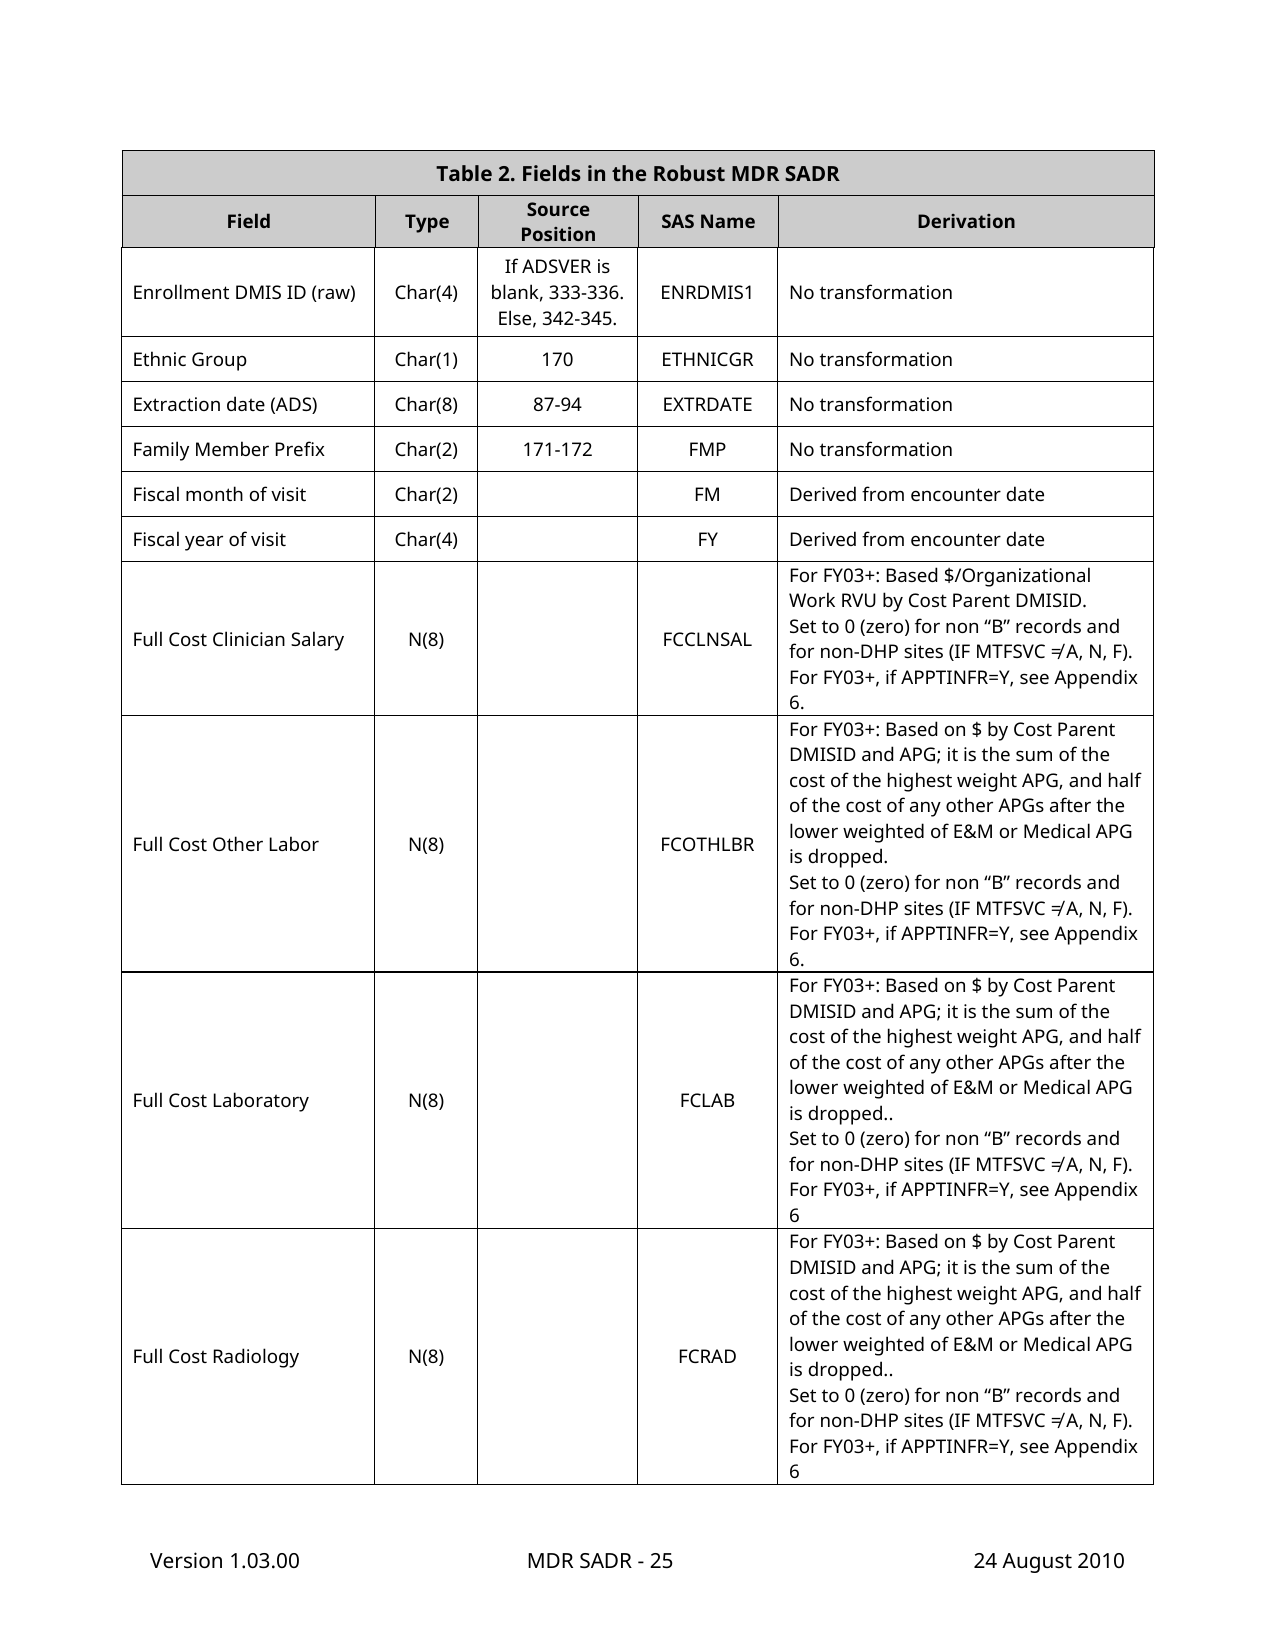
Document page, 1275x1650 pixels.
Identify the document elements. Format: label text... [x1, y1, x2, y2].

table_cell [478, 472, 637, 516]
table_cell Family Member Prefix [122, 427, 374, 471]
table_cell N(8) [375, 716, 477, 971]
table_cell Derivation [779, 196, 1154, 247]
table_cell No transformation [778, 427, 1153, 471]
table_cell Type [376, 196, 478, 247]
table_cell N(8) [375, 562, 477, 715]
table_cell Extraction date (ADS) [122, 382, 374, 426]
table_cell N(8) [375, 973, 477, 1228]
table_cell Ethnic Group [122, 337, 374, 381]
table_cell Char(4) [375, 248, 477, 336]
table_cell Char(4) [375, 517, 477, 561]
table_cell FY [638, 517, 777, 561]
table_cell FCCLNSAL [638, 562, 777, 715]
table_cell 87-94 [478, 382, 637, 426]
table_cell No transformation [778, 248, 1153, 336]
table_header Table 2. Fields in the Robust MDR SADR [123, 151, 1154, 195]
table_cell FMP [638, 427, 777, 471]
table_cell [478, 1229, 637, 1484]
table_cell [478, 716, 637, 971]
table_cell No transformation [778, 337, 1153, 381]
table_cell SAS Name [639, 196, 778, 247]
table_cell Field [123, 196, 375, 247]
table_cell [478, 517, 637, 561]
table_cell Char(2) [375, 472, 477, 516]
table_cell No transformation [778, 382, 1153, 426]
table_cell 170 [478, 337, 637, 381]
table_cell 171-172 [478, 427, 637, 471]
table_cell [478, 973, 637, 1228]
table_cell FCLAB [638, 973, 777, 1228]
table_cell Enrollment DMIS ID (raw) [122, 248, 374, 336]
table_cell Full Cost Radiology [122, 1229, 374, 1484]
table_cell Char(2) [375, 427, 477, 471]
table_cell Fiscal month of visit [122, 472, 374, 516]
table_cell Char(1) [375, 337, 477, 381]
table_cell Full Cost Clinician Salary [122, 562, 374, 715]
table_cell EXTRDATE [638, 382, 777, 426]
table_cell FCOTHLBR [638, 716, 777, 971]
table_cell FM [638, 472, 777, 516]
table_cell Derived from encounter date [778, 472, 1153, 516]
table_cell ENRDMIS1 [638, 248, 777, 336]
table_cell If ADSVER is blank, 333-336. Else, 342-345. [478, 248, 637, 336]
table_cell Full Cost Other Labor [122, 716, 374, 971]
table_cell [778, 1229, 1153, 1484]
table_cell Derived from encounter date [778, 517, 1153, 561]
table_cell [478, 562, 637, 715]
table_cell For FY03+: Based on $ by Cost Parent DMISID and APG; it is the sum of the cost of the highest weight APG, and half of the cost of any other APGs after the lower weighted of E&M or Medical APG is dropped. Set to 0 (zero) for non “B” records and for non-DHP sites (IF MTFSVC ≠ A, N, F). For FY03+, if APPTINFR=Y, see Appendix 6. [778, 716, 1153, 971]
table_cell Source Position [479, 196, 638, 247]
table_cell Full Cost Laboratory [122, 973, 374, 1228]
table_cell Char(8) [375, 382, 477, 426]
table_cell ETHNICGR [638, 337, 777, 381]
table_cell N(8) [375, 1229, 477, 1484]
table_cell Fiscal year of visit [122, 517, 374, 561]
table_cell FCRAD [638, 1229, 777, 1484]
table_cell For FY03+: Based $/Organizational Work RVU by Cost Parent DMISID. Set to 0 (zero) for non “B” records and for non-DHP sites (IF MTFSVC ≠ A, N, F). For FY03+, if APPTINFR=Y, see Appendix 6. [778, 562, 1153, 715]
